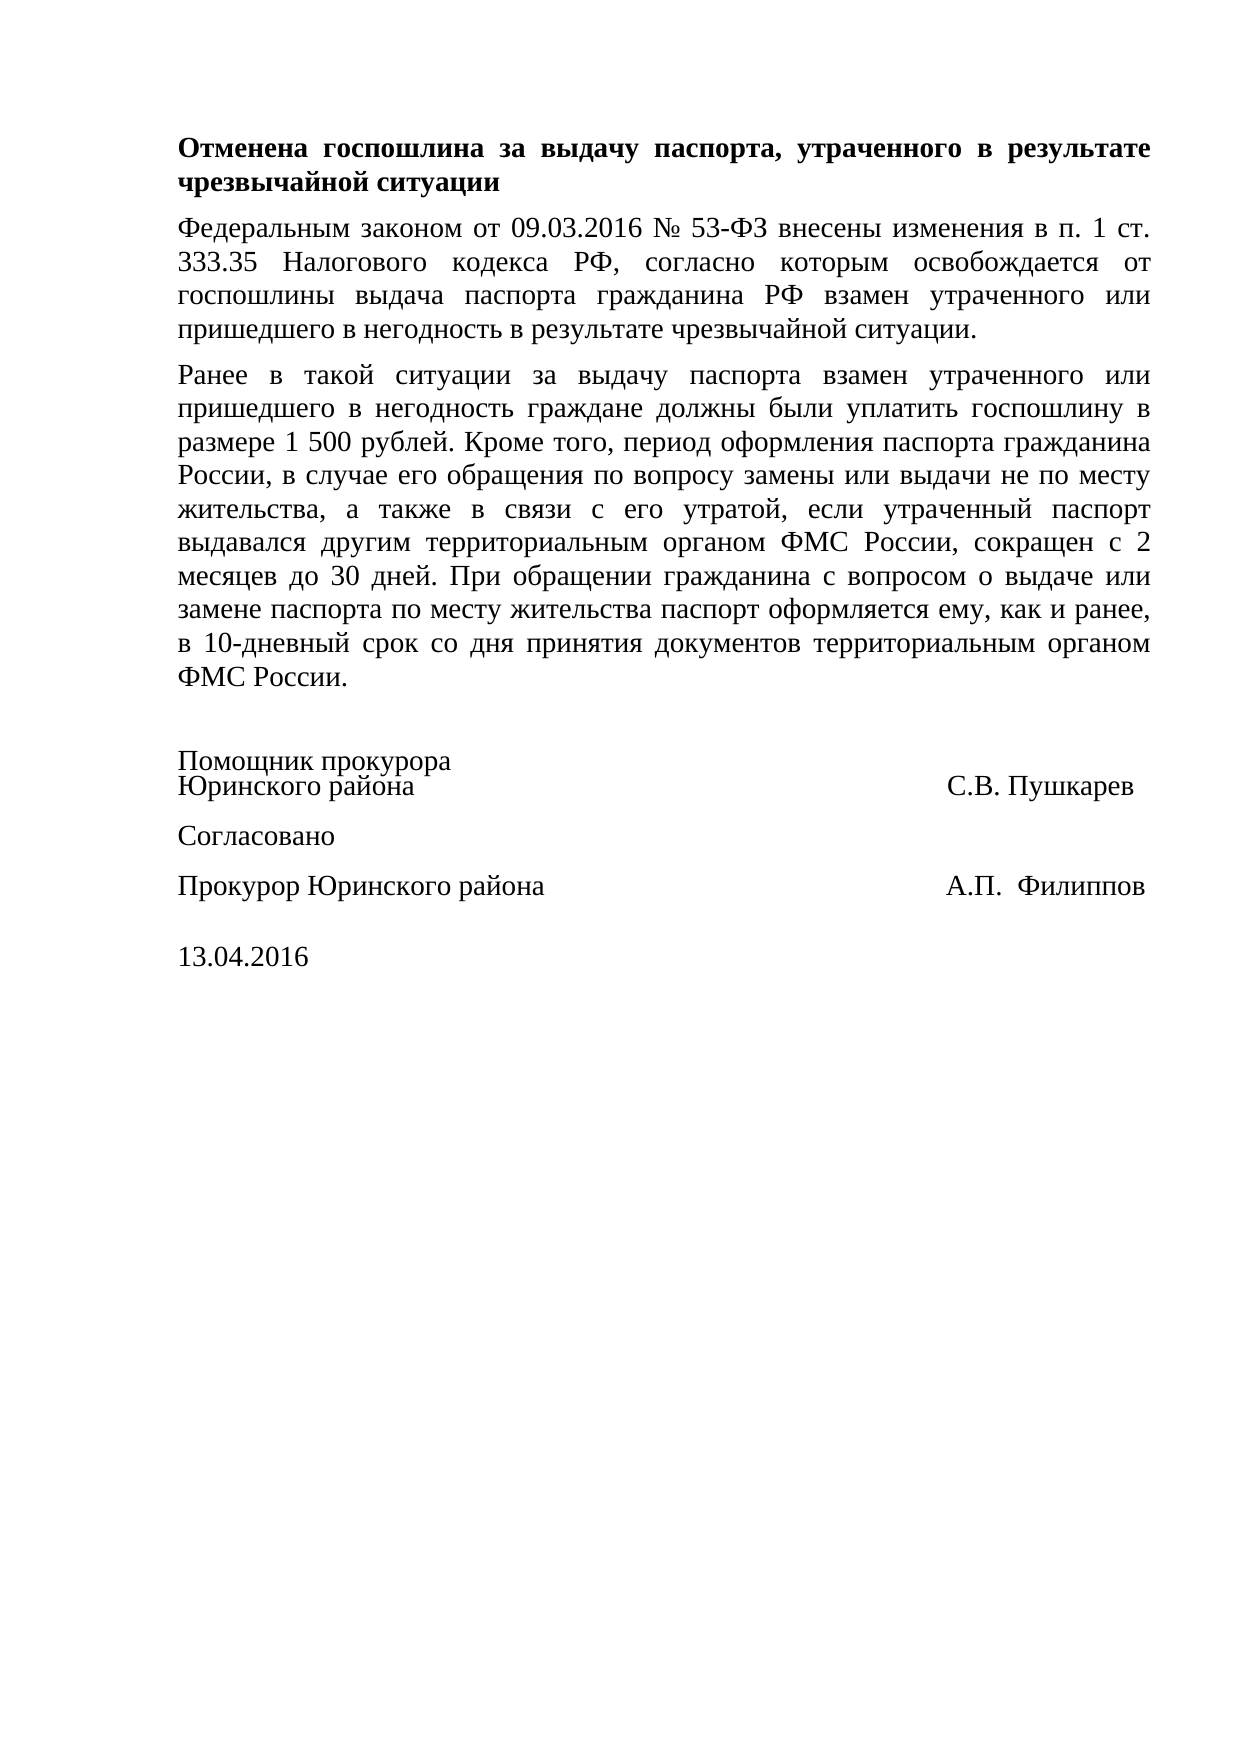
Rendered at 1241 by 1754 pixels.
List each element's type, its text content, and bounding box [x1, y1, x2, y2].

text Федеральным законом от 09.03.2016 № 53-ФЗ внесены изменения в п. 1 ст. 333.35 Налогового кодекса РФ, согласно которым освобождается от госпошлины выдача паспорта гражданина РФ взамен утраченного или пришедшего в негодность в результате чрезвычайной ситуации. [177, 210, 1152, 344]
text Отменена госпошлина за выдачу паспорта, утраченного в результате чрезвычайной ситуации [177, 131, 1152, 198]
text Помощник прокурора [177, 751, 1152, 776]
text Ранее в такой ситуации за выдачу паспорта взамен утраченного или пришедшего в негодность граждане должны были уплатить госпошлину в размере 1 500 рублей. Кроме того, период оформления паспорта гражданина России, в случае его обращения по вопросу замены или выдачи не по месту жительства, а также в связи с его утратой, если утраченный паспорт выдавался другим территориальным органом ФМС России, сокращен с 2 месяцев до 30 дней. При обращении гражданина с вопросом о выдаче или замене паспорта по месту жительства паспорт оформляется ему, как и ранее, в 10-дневный срок со дня принятия документов территориальным органом ФМС России. [177, 357, 1152, 692]
text Прокурор Юринского района А.П. Филиппов [177, 876, 1152, 901]
text Юринского района С.В. Пушкарев [177, 776, 1152, 801]
text Согласовано [177, 826, 1152, 851]
text 13.04.2016 [177, 947, 1152, 972]
